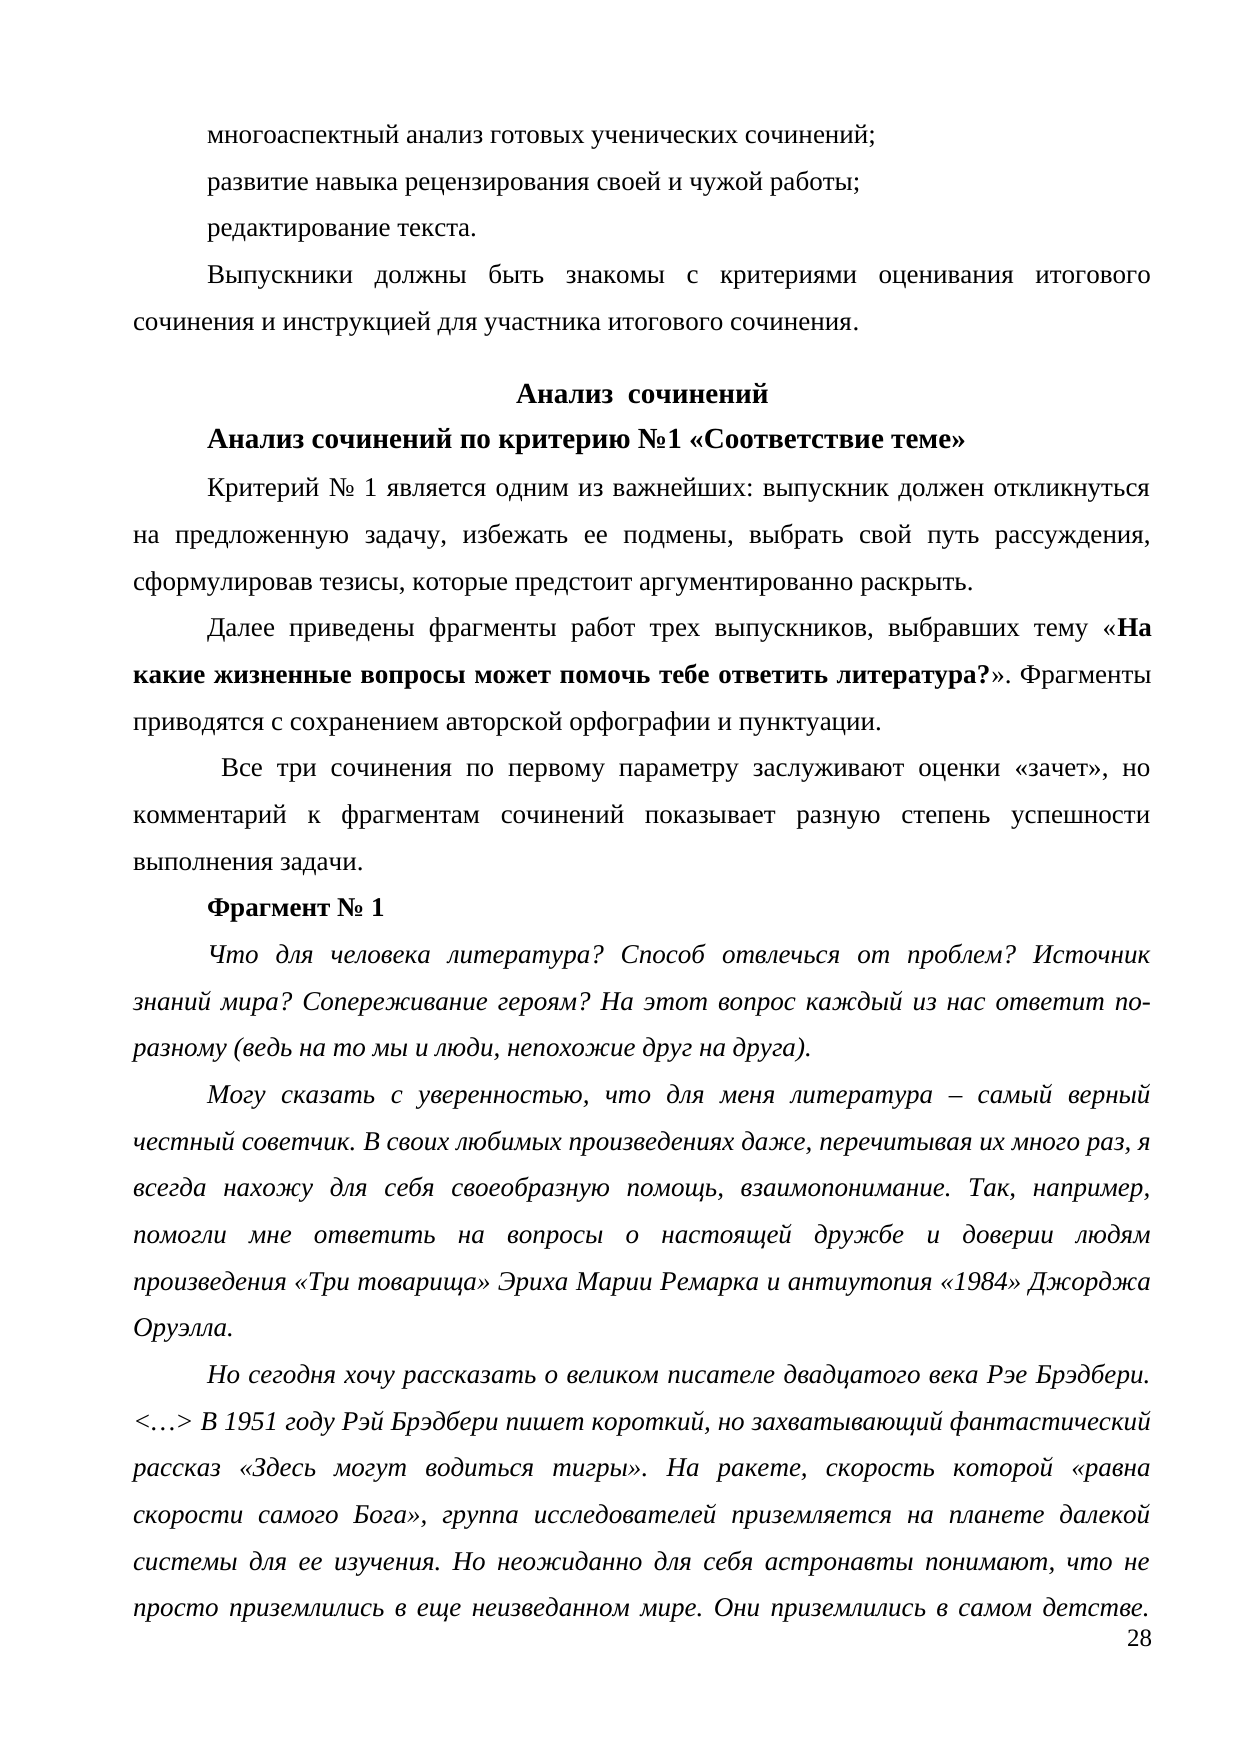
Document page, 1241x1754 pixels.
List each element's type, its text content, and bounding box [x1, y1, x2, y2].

text редактирование текста. [207, 211, 1152, 243]
text многоаспектный анализ готовых ученических сочинений; [207, 118, 1152, 149]
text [133, 1358, 1152, 1623]
text Критерий № 1 является одним из важнейших: выпускник должен откликнуться на предложенную задачу, избежать ее подмены, выбрать свой путь рассуждения, сформулировав тезисы, которые предстоит аргументированно раскрыть. [133, 472, 1152, 596]
text Фрагмент № 1 [133, 892, 1152, 923]
text Могу сказать с уверенностью, что для меня литература – самый верный честный советчик. В своих любимых произведениях даже, перечитывая их много раз, я всегда нахожу для себя своеобразную помощь, взаимопонимание. Так, например, помогли мне ответить на вопросы о настоящей дружбе и доверии людям произведения «Три товарища» Эриха Марии Ремарка и антиутопия «1984» Джорджа Оруэлла. [133, 1078, 1152, 1343]
text развитие навыка рецензирования своей и чужой работы; [207, 165, 1152, 196]
text Что для человека литература? Способ отвлечься от проблем? Источник знаний мира? Сопереживание героям? На этот вопрос каждый из нас ответит по-разному (ведь на то мы и люди, непохожие друг на друга). [133, 938, 1152, 1063]
text Анализ сочинений по критерию №1 «Соответствие теме» [133, 421, 1152, 455]
text Все три сочинения по первому параметру заслуживают оценки «зачет», но комментарий к фрагментам сочинений показывает разную степень успешности выполнения задачи. [133, 752, 1152, 876]
text Выпускники должны быть знакомы с критериями оценивания итогового сочинения и инструкцией для участника итогового сочинения. [133, 258, 1152, 336]
text Далее приведены фрагменты работ трех выпускников, выбравших тему «На какие жизненные вопросы может помочь тебе ответить литература?». Фрагменты приводятся с сохранением авторской орфографии и пунктуации. [133, 612, 1152, 736]
subtitle Анализ сочинений [133, 376, 1152, 410]
